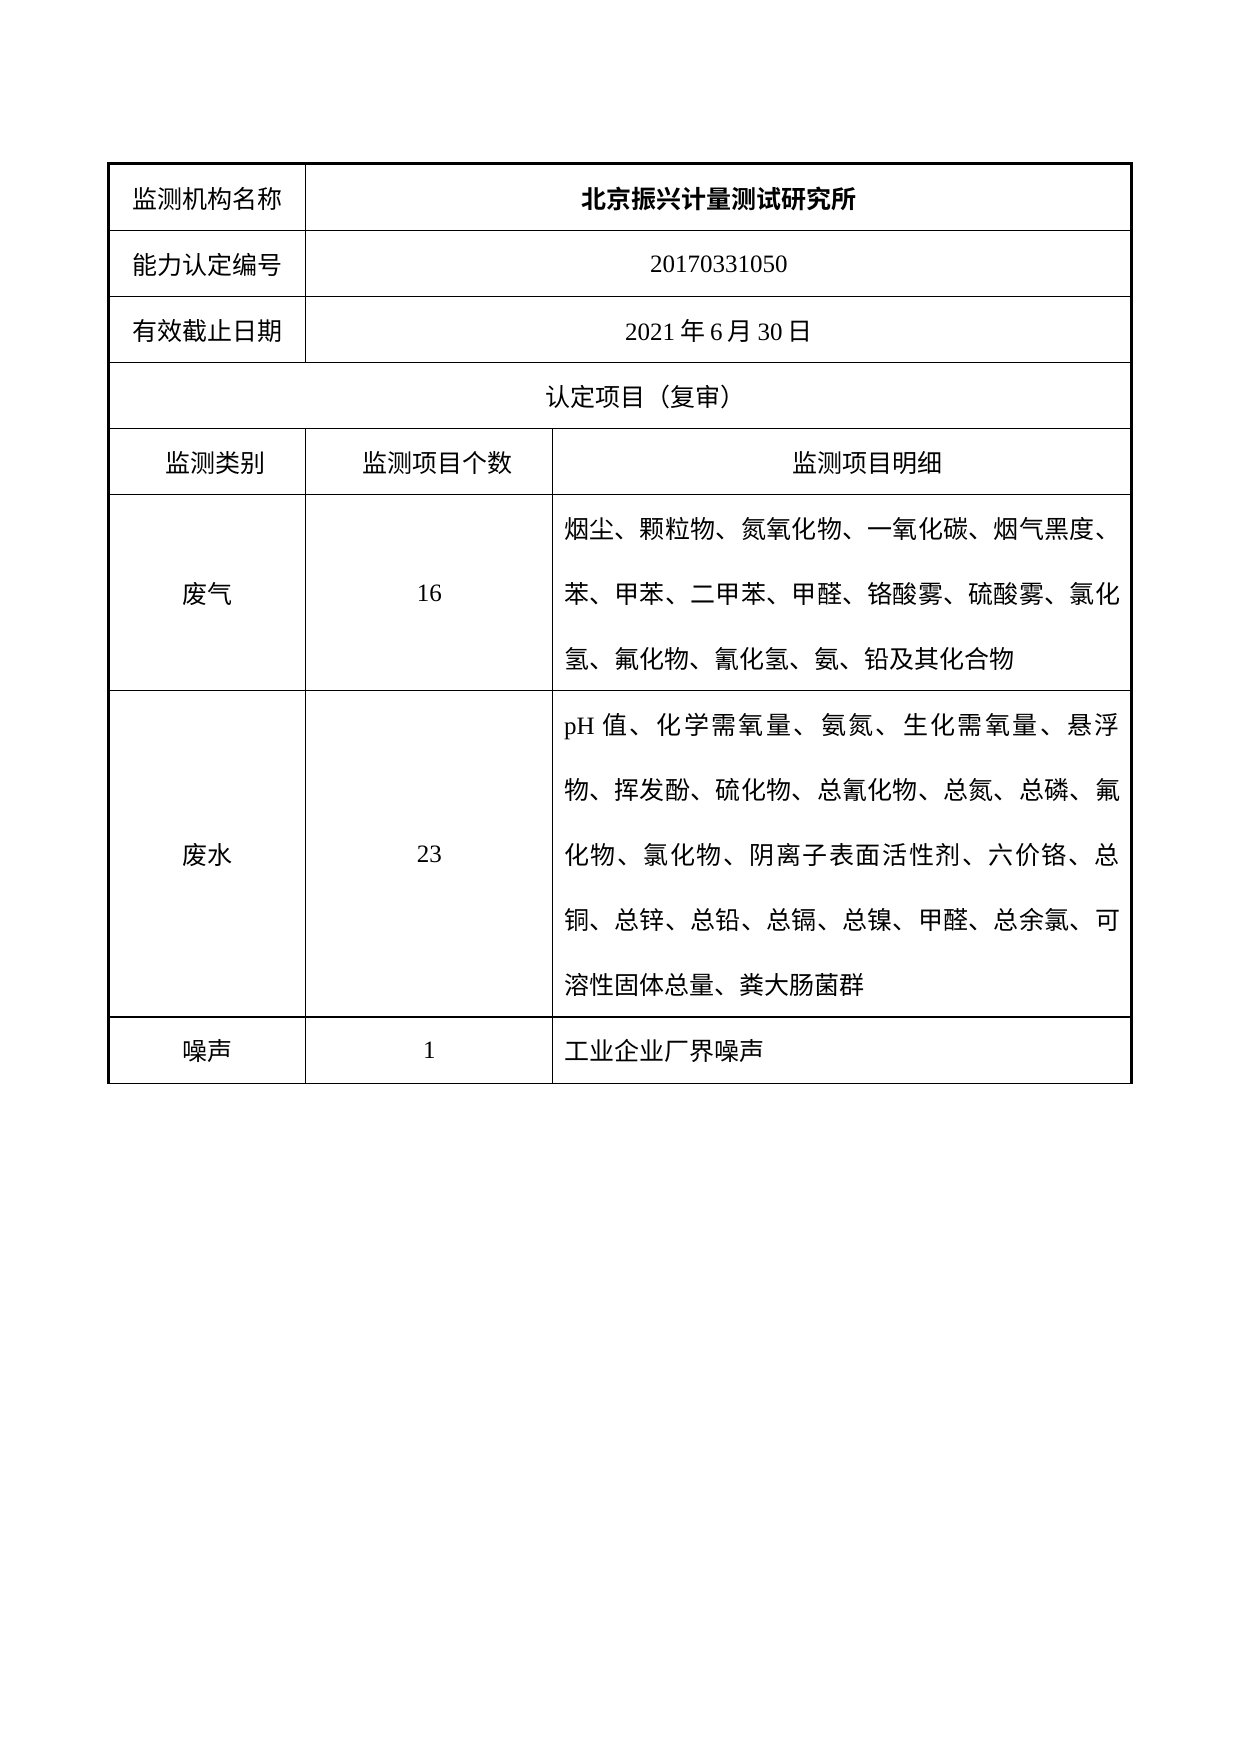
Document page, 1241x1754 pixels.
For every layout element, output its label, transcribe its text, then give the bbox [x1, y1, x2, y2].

table_cell 噪声 [110, 1018, 305, 1082]
table_cell 认定项目（复审） [110, 363, 1130, 428]
table_header 北京振兴计量测试研究所 [306, 165, 1130, 230]
table_cell 23 [306, 691, 552, 1016]
table_cell 废水 [110, 691, 305, 1016]
table_cell 监测类别 [110, 429, 305, 494]
table_cell 监测项目个数 [306, 429, 552, 494]
table_cell 烟尘、颗粒物、氮氧化物、一氧化碳、烟气黑度、苯、甲苯、二甲苯、甲醛、铬酸雾、硫酸雾、氯化氢、氟化物、氰化氢、氨、铅及其化合物 [553, 495, 1130, 690]
table_cell 16 [306, 495, 552, 690]
table_cell pH值、化学需氧量、氨氮、生化需氧量、悬浮物、挥发酚、硫化物、总氰化物、总氮、总磷、氟化物、氯化物、阴离子表面活性剂、六价铬、总铜、总锌、总铅、总镉、总镍、甲醛、总余氯、可溶性固体总量、粪大肠菌群 [553, 691, 1130, 1016]
table_cell 20170331050 [306, 231, 1130, 296]
table_header 监测机构名称 [110, 165, 305, 230]
table_cell 2021年6月30日 [306, 297, 1130, 362]
table_cell 1 [306, 1018, 552, 1082]
table_cell 有效截止日期 [110, 297, 305, 362]
table_cell 工业企业厂界噪声 [553, 1018, 1130, 1082]
table_cell 能力认定编号 [110, 231, 305, 296]
table_cell 废气 [110, 495, 305, 690]
table_cell 监测项目明细 [553, 429, 1130, 494]
